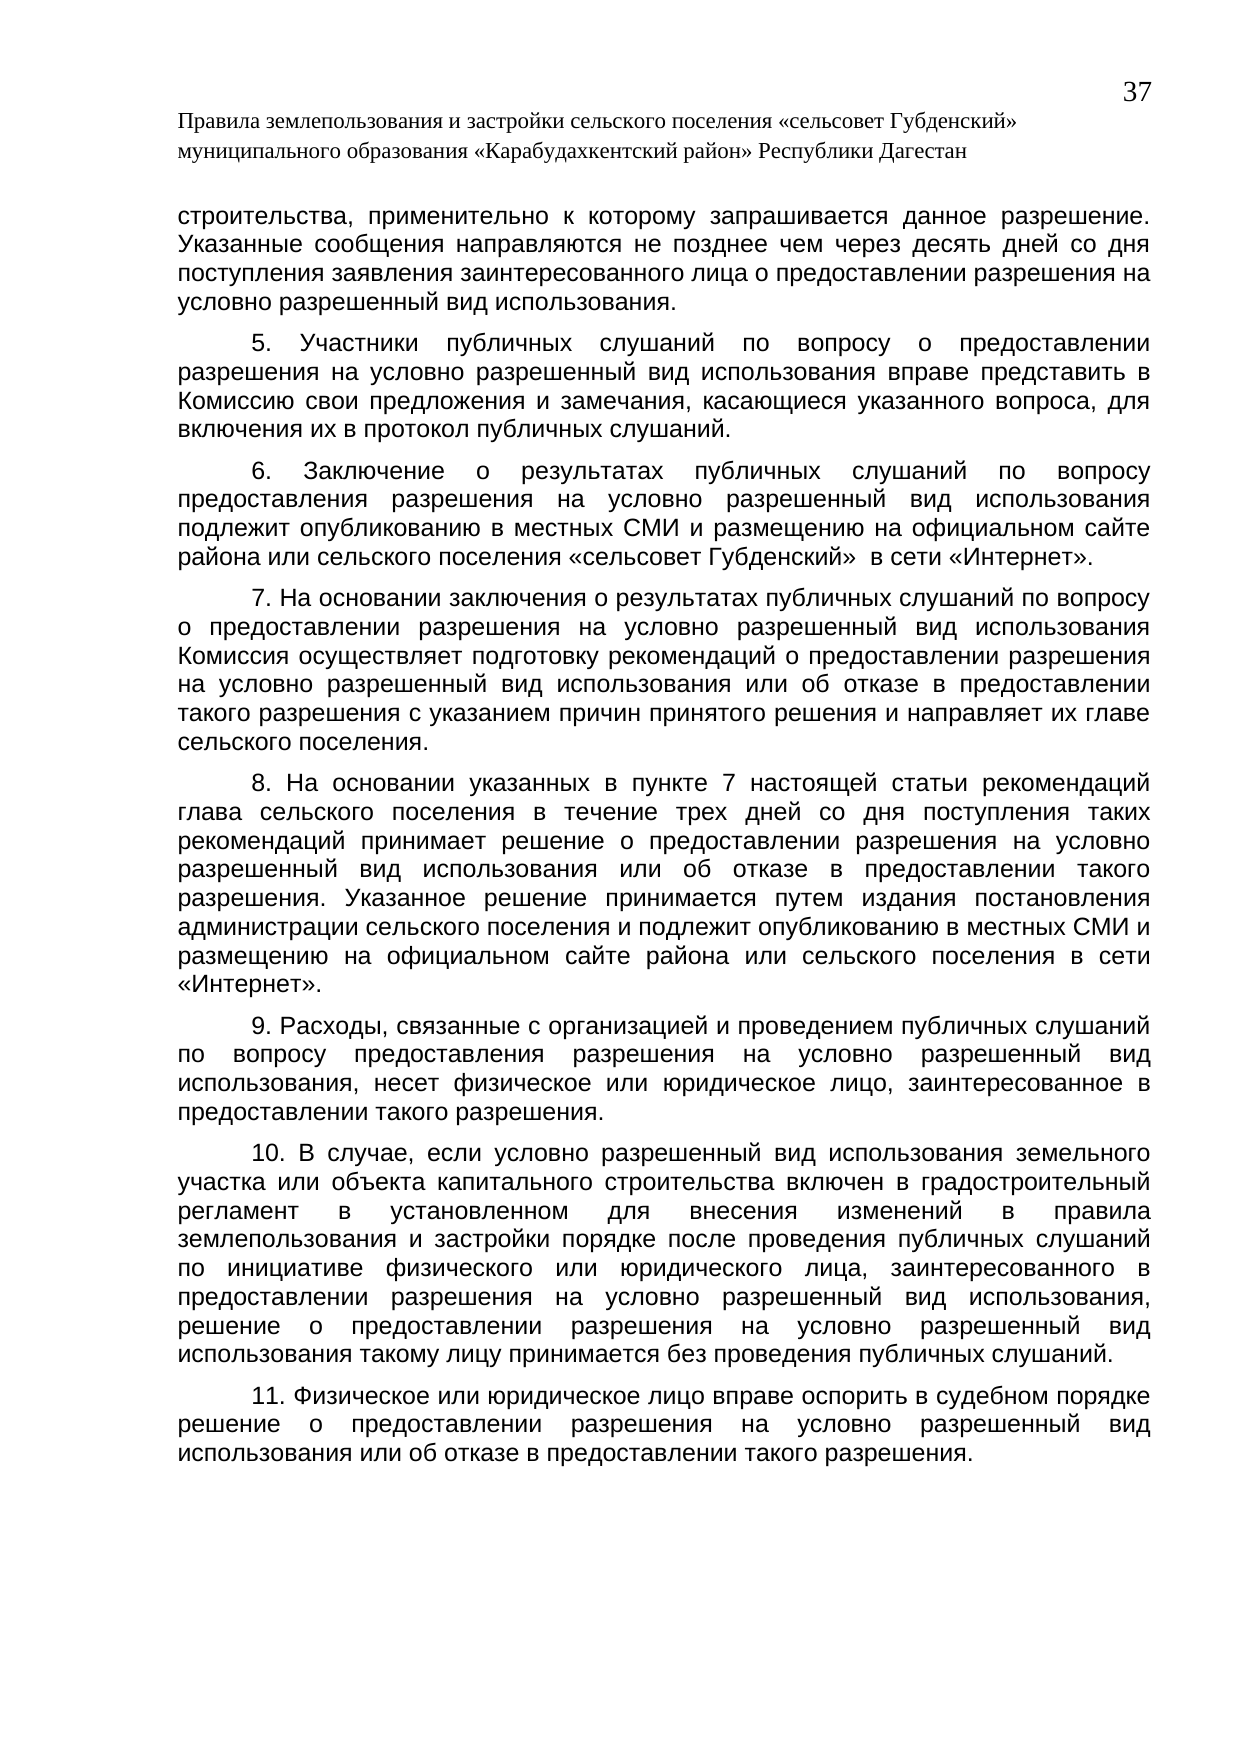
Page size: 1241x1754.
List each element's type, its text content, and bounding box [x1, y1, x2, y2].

text 7. На основании заключения о результатах публичных слушаний по вопросу о предоставлении разрешения на условно разрешенный вид использования Комиссия осуществляет подготовку рекомендаций о предоставлении разрешения на условно разрешенный вид использования или об отказе в предоставлении такого разрешения с указанием причин принятого решения и направляет их главе сельского поселения. [177, 583, 1152, 756]
text 6. Заключение о результатах публичных слушаний по вопросу предоставления разрешения на условно разрешенный вид использования подлежит опубликованию в местных СМИ и размещению на официальном сайте района или сельского поселения «сельсовет Губденский» в сети «Интернет». [177, 456, 1152, 571]
text 5. Участники публичных слушаний по вопросу о предоставлении разрешения на условно разрешенный вид использования вправе представить в Комиссию свои предложения и замечания, касающиеся указанного вопроса, для включения их в протокол публичных слушаний. [177, 328, 1152, 443]
text 11. Физическое или юридическое лицо вправе оспорить в судебном порядке решение о предоставлении разрешения на условно разрешенный вид использования или об отказе в предоставлении такого разрешения. [177, 1381, 1152, 1467]
text 10. В случае, если условно разрешенный вид использования земельного участка или объекта капитального строительства включен в градостроительный регламент в установленном для внесения изменений в правила землепользования и застройки порядке после проведения публичных слушаний по инициативе физического или юридического лица, заинтересованного в предоставлении разрешения на условно разрешенный вид использования, решение о предоставлении разрешения на условно разрешенный вид использования такому лицу принимается без проведения публичных слушаний. [177, 1138, 1152, 1368]
text 9. Расходы, связанные с организацией и проведением публичных слушаний по вопросу предоставления разрешения на условно разрешенный вид использования, несет физическое или юридическое лицо, заинтересованное в предоставлении такого разрешения. [177, 1011, 1152, 1126]
text 8. На основании указанных в пункте 7 настоящей статьи рекомендаций глава сельского поселения в течение трех дней со дня поступления таких рекомендаций принимает решение о предоставлении разрешения на условно разрешенный вид использования или об отказе в предоставлении такого разрешения. Указанное решение принимается путем издания постановления администрации сельского поселения и подлежит опубликованию в местных СМИ и размещению на официальном сайте района или сельского поселения в сети «Интернет». [177, 768, 1152, 998]
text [177, 201, 1152, 316]
